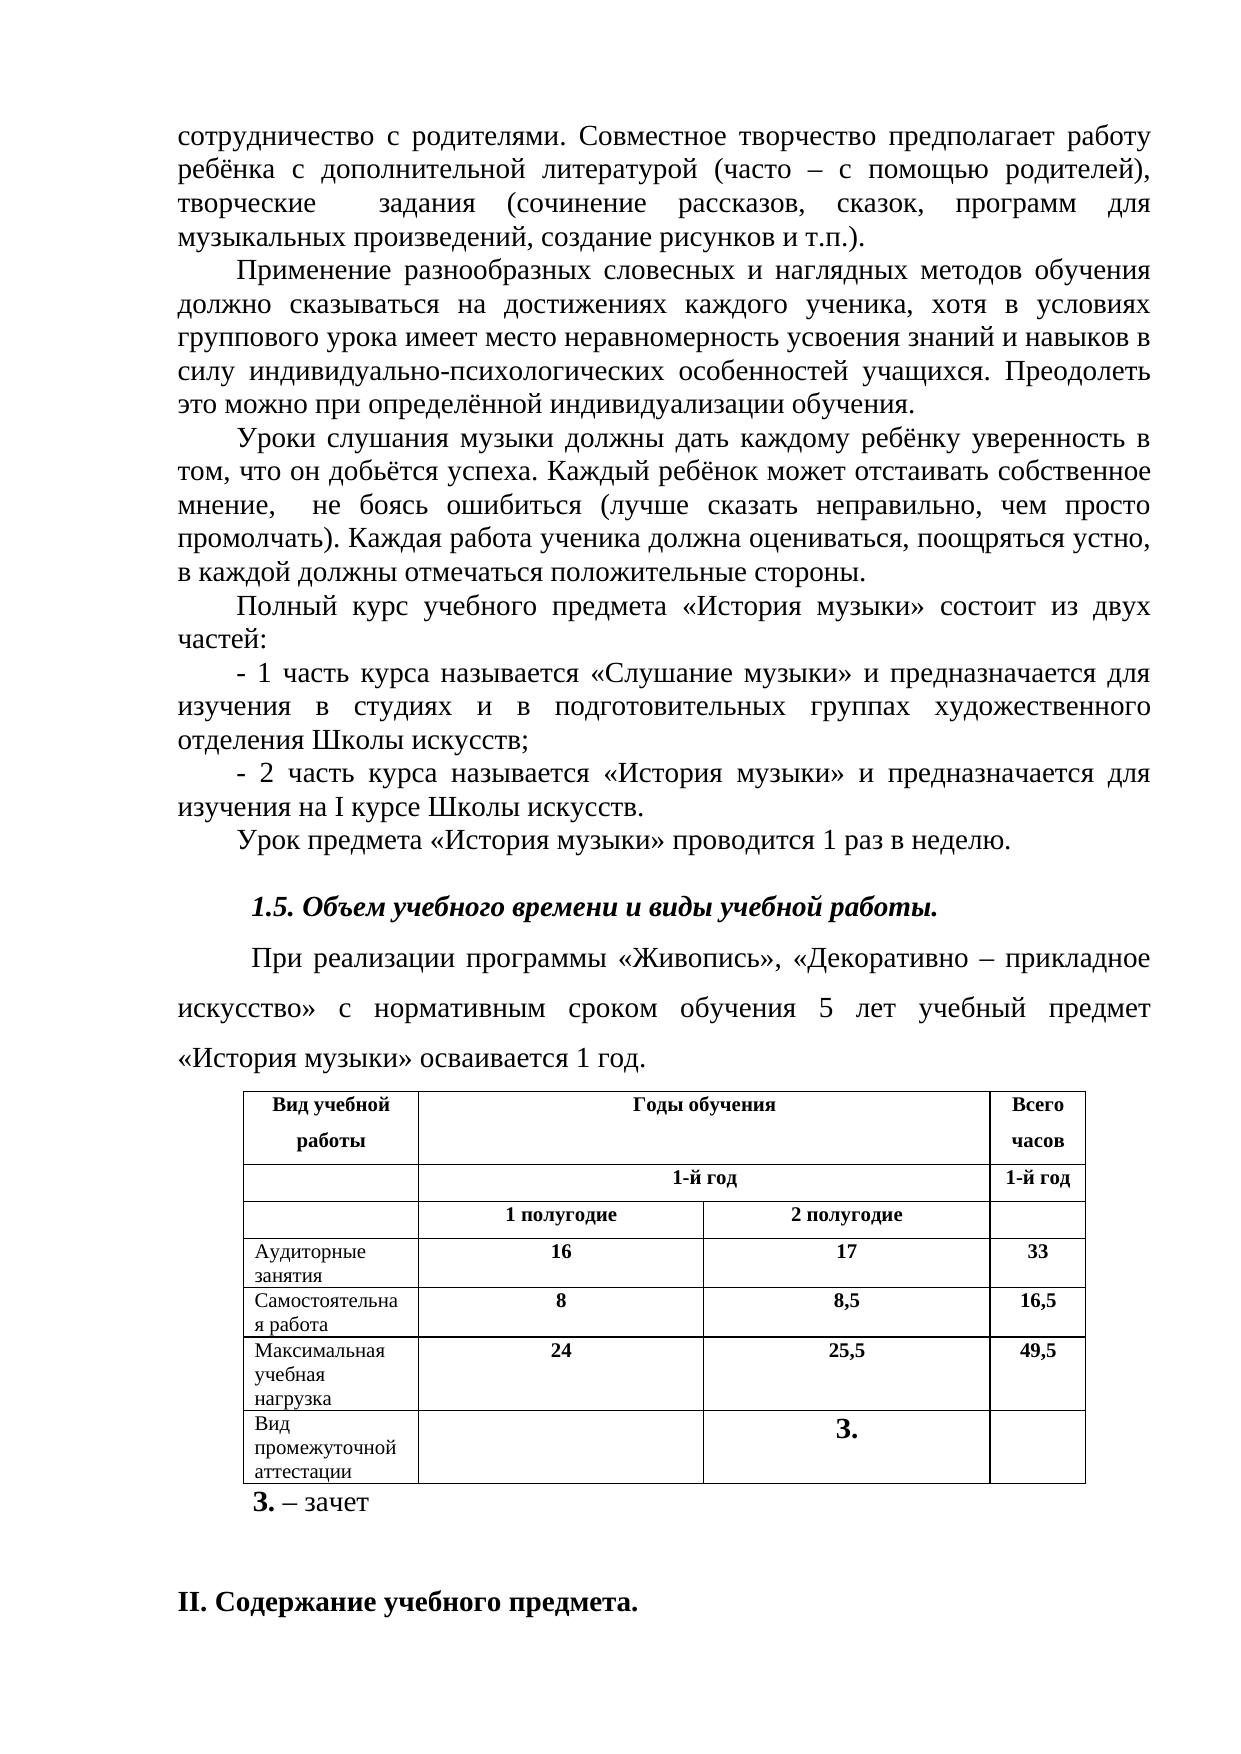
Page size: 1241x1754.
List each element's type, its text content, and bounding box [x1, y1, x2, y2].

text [177, 118, 1152, 252]
table_cell 25,5 [704, 1338, 989, 1410]
text 1.5. Объем учебного времени и виды учебной работы. [177, 889, 1152, 923]
text При реализации программы «Живопись», «Декоративно – прикладное искусство» с нормативным сроком обучения 5 лет учебный предмет «История музыки» осваивается 1 год. [177, 940, 1152, 1074]
table_cell [419, 1411, 703, 1483]
table_cell Вид промежуточной аттестации [244, 1411, 418, 1483]
table_cell Максимальная учебная нагрузка [244, 1338, 418, 1410]
text - 1 часть курса называется «Слушание музыки» и предназначается для изучения в студиях и в подготовительных группах художественного отделения Школы искусств; [177, 655, 1152, 755]
text Урок предмета «История музыки» проводится 1 раз в неделю. [177, 822, 1152, 856]
table_cell 16 [419, 1239, 703, 1287]
table_cell [991, 1411, 1085, 1483]
table_header Всего часов [991, 1092, 1085, 1164]
text З. – зачет [177, 1484, 1152, 1517]
text Применение разнообразных словесных и наглядных методов обучения должно сказываться на достижениях каждого ученика, хотя в условиях группового урока имеет место неравномерность усвоения знаний и навыков в силу индивидуально-психологических особенностей учащихся. Преодолеть это можно при определённой индивидуализации обучения. [177, 252, 1152, 420]
table_cell 8,5 [704, 1288, 989, 1336]
table_cell 16,5 [991, 1288, 1085, 1336]
text II. Содержание учебного предмета. [177, 1584, 1152, 1618]
table_cell 8 [419, 1288, 703, 1336]
text - 2 часть курса называется «История музыки» и предназначается для изучения на I курсе Школы искусств. [177, 755, 1152, 822]
text Уроки слушания музыки должны дать каждому ребёнку уверенность в том, что он добьётся успеха. Каждый ребёнок может отстаивать собственное мнение, не боясь ошибиться (лучше сказать неправильно, чем просто промолчать). Каждая работа ученика должна оцениваться, поощряться устно, в каждой должны отмечаться положительные стороны. [177, 420, 1152, 588]
table_cell 2 полугодие [704, 1202, 989, 1238]
table_cell 1-й год [419, 1165, 989, 1201]
table_cell Самостоятельная работа [244, 1288, 418, 1336]
table_cell [991, 1202, 1085, 1238]
table_cell 17 [704, 1239, 989, 1287]
table_cell [244, 1202, 418, 1238]
table_cell З. [704, 1411, 989, 1483]
table_cell 49,5 [991, 1338, 1085, 1410]
table_cell 1-й год [991, 1165, 1085, 1201]
table_cell 24 [419, 1338, 703, 1410]
table_cell 33 [991, 1239, 1085, 1287]
table_header Годы обучения [419, 1092, 989, 1164]
table_cell 1 полугодие [419, 1202, 703, 1238]
table_cell Аудиторные занятия [244, 1239, 418, 1287]
table_cell [244, 1165, 418, 1201]
text Полный курс учебного предмета «История музыки» состоит из двух частей: [177, 588, 1152, 655]
table_header Вид учебной работы [244, 1092, 418, 1164]
